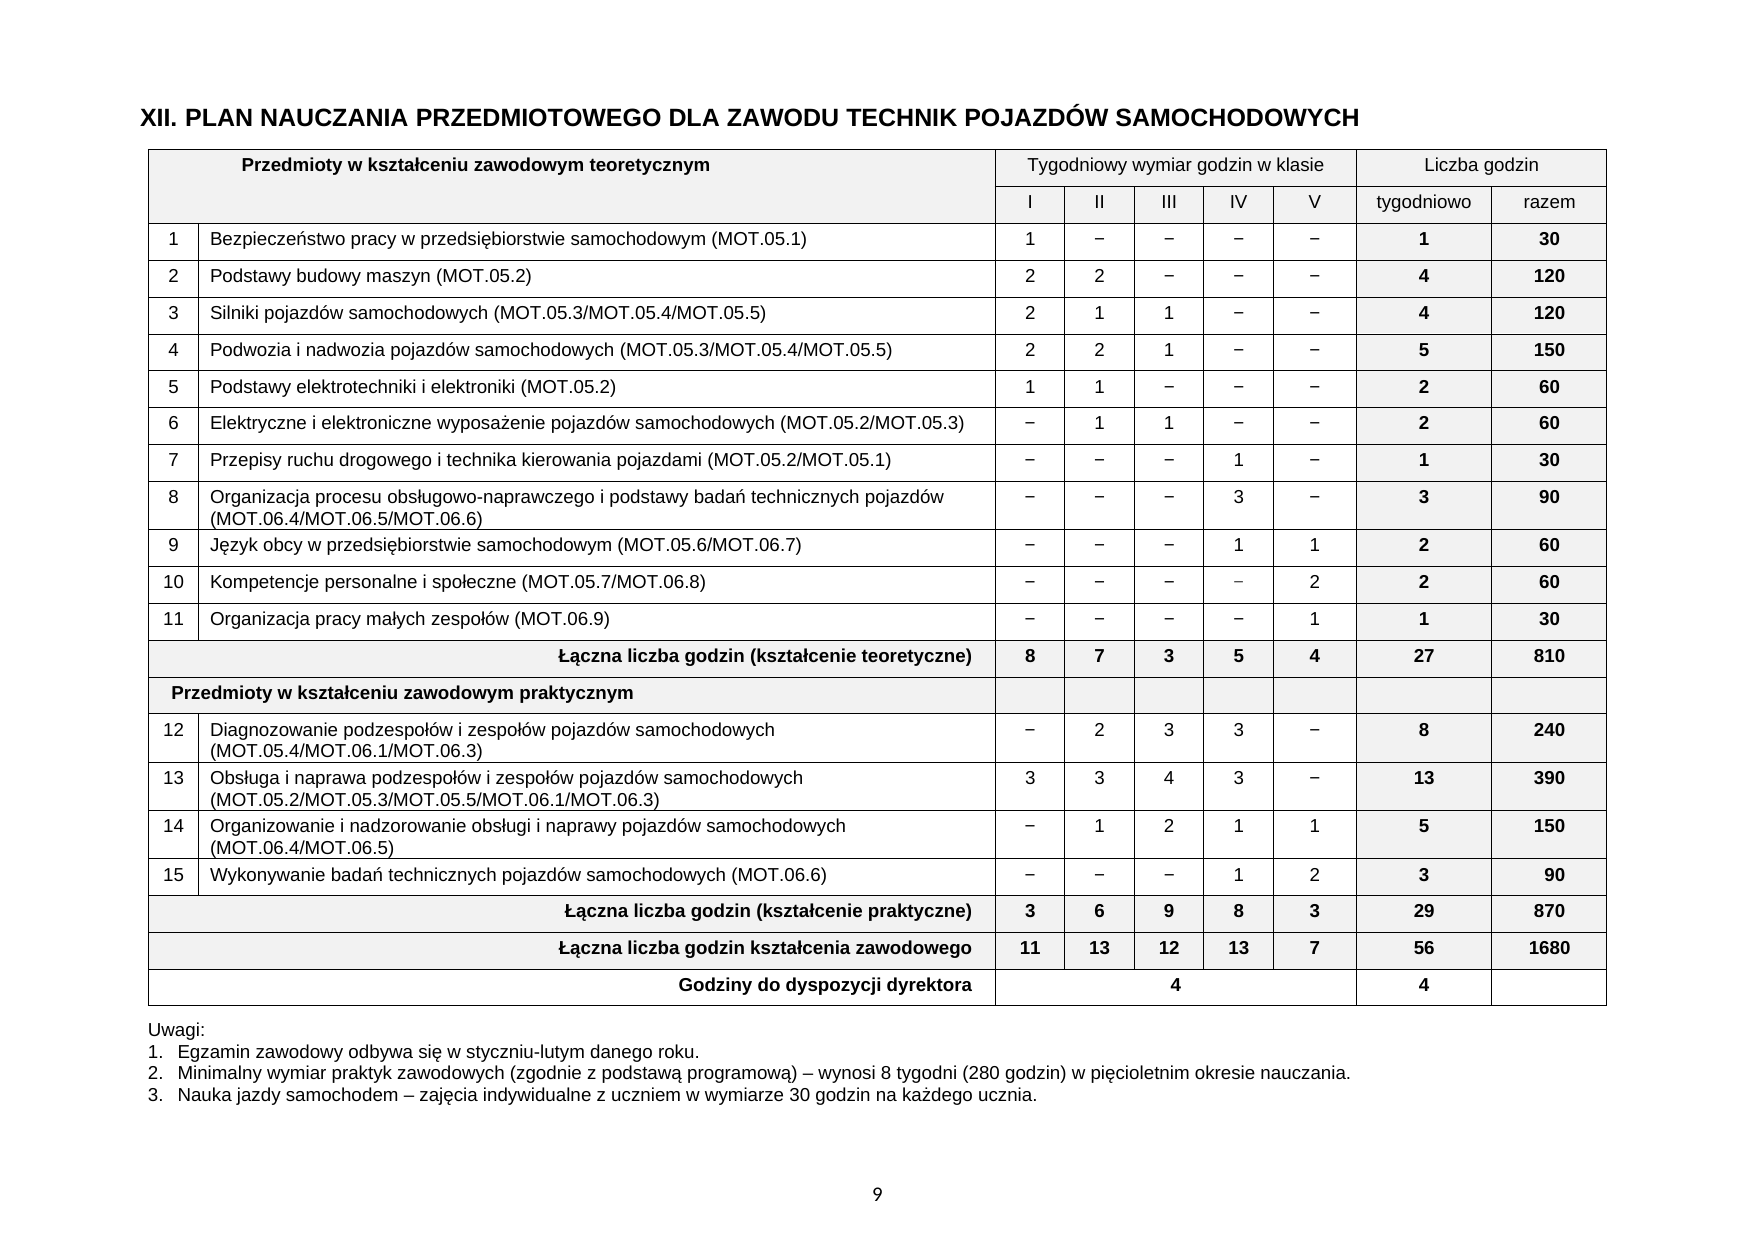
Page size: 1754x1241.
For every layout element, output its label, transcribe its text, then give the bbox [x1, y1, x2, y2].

table_cell 9 [1135, 896, 1203, 932]
table_cell 1 [1357, 224, 1491, 260]
table_cell 120 [1492, 298, 1606, 333]
table_cell − [1135, 482, 1203, 529]
table_cell 1 [1135, 298, 1203, 333]
list PLAN NAUCZANIA PRZEDMIOTOWEGO DLA ZAWODU TECHNIK POJAZDÓW SAMOCHODOWYCH [177, 103, 1606, 132]
table_cell [1065, 678, 1134, 713]
table_cell 2 [1357, 371, 1491, 407]
table_cell 30 [1492, 224, 1606, 260]
table_cell 2 [1065, 714, 1134, 762]
table_cell − [996, 482, 1064, 529]
table_cell 2 [996, 298, 1064, 333]
table_cell − [1065, 604, 1134, 640]
table_cell 13 [1065, 933, 1134, 969]
table_cell 8 [1204, 896, 1273, 932]
table_cell 150 [1492, 335, 1606, 370]
table_cell 60 [1492, 371, 1606, 407]
table_cell 1680 [1492, 933, 1606, 969]
table_cell 4 [1357, 970, 1491, 1005]
table_cell 3 [996, 896, 1064, 932]
table_cell 15 [149, 859, 198, 895]
table_cell 4 [1357, 261, 1491, 297]
table_cell 1 [1274, 604, 1356, 640]
table_cell V [1274, 187, 1356, 223]
table_cell 1 [1204, 811, 1273, 858]
text 1. Egzamin zawodowy odbywa się w styczniu-lutym danego roku. [148, 1041, 1606, 1062]
table_cell [996, 678, 1064, 713]
table_cell [1492, 970, 1606, 1005]
table_cell 6 [149, 408, 198, 444]
table_cell 56 [1357, 933, 1491, 969]
table_cell 1 [1135, 335, 1203, 370]
table_cell 1 [1065, 371, 1134, 407]
table_cell 1 [1357, 445, 1491, 481]
table_cell I [996, 187, 1064, 223]
table_cell 3 [1357, 482, 1491, 529]
table_cell − [1135, 859, 1203, 895]
table_cell − [996, 408, 1064, 444]
table_cell Łączna liczba godzin (kształcenie teoretyczne) [149, 641, 995, 677]
table_cell Przepisy ruchu drogowego i technika kierowania pojazdami (MOT.05.2/MOT.05.1) [199, 445, 995, 481]
table_cell Organizacja pracy małych zespołów (MOT.06.9) [199, 604, 995, 640]
table_cell − [1135, 371, 1203, 407]
table_cell − [1274, 298, 1356, 333]
table_cell 2 [1065, 335, 1134, 370]
table_cell Diagnozowanie podzespołów i zespołów pojazdów samochodowych (MOT.05.4/MOT.06.1/MOT.06.3) [199, 714, 995, 762]
table_cell Godziny do dyspozycji dyrektora [149, 970, 995, 1005]
table_cell 5 [1357, 335, 1491, 370]
table_cell 3 [996, 763, 1064, 810]
table_cell 1 [1204, 859, 1273, 895]
table_cell Bezpieczeństwo pracy w przedsiębiorstwie samochodowym (MOT.05.1) [199, 224, 995, 260]
table_cell 6 [1065, 896, 1134, 932]
table_cell 5 [149, 371, 198, 407]
text 2. Minimalny wymiar praktyk zawodowych (zgodnie z podstawą programową) – wynosi 8 tygodni (280 godzin) w pięcioletnim okresie nauczania. [148, 1062, 1606, 1084]
table_cell − [1204, 224, 1273, 260]
table_cell − [996, 445, 1064, 481]
table_cell 1 [1065, 811, 1134, 858]
table_cell − [996, 530, 1064, 566]
table_cell − [1274, 224, 1356, 260]
table_cell 4 [1357, 298, 1491, 333]
table_cell 5 [1357, 811, 1491, 858]
table_cell 3 [1065, 763, 1134, 810]
table_cell − [1135, 530, 1203, 566]
table_cell Wykonywanie badań technicznych pojazdów samochodowych (MOT.06.6) [199, 859, 995, 895]
table_header Przedmioty w kształceniu zawodowym teoretycznym [149, 150, 995, 223]
table_cell 1 [1274, 811, 1356, 858]
table_cell 870 [1492, 896, 1606, 932]
table_cell − [1135, 604, 1203, 640]
table_cell Łączna liczba godzin (kształcenie praktyczne) [149, 896, 995, 932]
table_cell 1 [1065, 408, 1134, 444]
table_cell − [996, 567, 1064, 603]
table_cell 90 [1492, 482, 1606, 529]
table_cell 3 [1135, 641, 1203, 677]
table_cell Organizowanie i nadzorowanie obsługi i naprawy pojazdów samochodowych (MOT.06.4/MOT.06.5) [199, 811, 995, 858]
table_cell 4 [1135, 763, 1203, 810]
table_cell 1 [1065, 298, 1134, 333]
table_cell 1 [1204, 530, 1273, 566]
table_cell − [1274, 763, 1356, 810]
table_cell [1492, 678, 1606, 713]
table_cell 13 [149, 763, 198, 810]
table_cell razem [1492, 187, 1606, 223]
table_cell 9 [149, 530, 198, 566]
table_cell 3 [1135, 714, 1203, 762]
table_cell Kompetencje personalne i społeczne (MOT.05.7/MOT.06.8) [199, 567, 995, 603]
table_cell 60 [1492, 408, 1606, 444]
table_cell 3 [1357, 859, 1491, 895]
table_cell 390 [1492, 763, 1606, 810]
table_cell 3 [1204, 714, 1273, 762]
table_cell 10 [149, 567, 198, 603]
table_cell 8 [1357, 714, 1491, 762]
table_cell 5 [1204, 641, 1273, 677]
table_cell 150 [1492, 811, 1606, 858]
table_cell [1204, 678, 1273, 713]
table_cell [1274, 678, 1356, 713]
table_cell 12 [1135, 933, 1203, 969]
table_cell 1 [1357, 604, 1491, 640]
table_header Liczba godzin [1357, 150, 1606, 186]
table_cell − [1135, 567, 1203, 603]
table_cell [1357, 678, 1491, 713]
table_cell tygodniowo [1357, 187, 1491, 223]
text Uwagi: [148, 1019, 1606, 1041]
table_cell 90 [1492, 859, 1606, 895]
table_cell 2 [149, 261, 198, 297]
table_cell 3 [1204, 482, 1273, 529]
table_cell − [1135, 261, 1203, 297]
text 3. Nauka jazdy samochodem – zajęcia indywidualne z uczniem w wymiarze 30 godzin na każdego ucznia. [148, 1084, 1606, 1105]
table_header Tygodniowy wymiar godzin w klasie [996, 150, 1356, 186]
table_cell − [996, 604, 1064, 640]
table_cell 2 [1357, 567, 1491, 603]
table_cell 14 [149, 811, 198, 858]
table_cell − [1274, 482, 1356, 529]
table_cell 1 [1274, 530, 1356, 566]
table_cell 2 [996, 335, 1064, 370]
table_cell − [1274, 261, 1356, 297]
table_cell 12 [149, 714, 198, 762]
table_cell Przedmioty w kształceniu zawodowym praktycznym [149, 678, 995, 713]
table_cell 4 [149, 335, 198, 370]
table_cell 60 [1492, 530, 1606, 566]
table_cell Podstawy elektrotechniki i elektroniki (MOT.05.2) [199, 371, 995, 407]
table_cell II [1065, 187, 1134, 223]
table_cell 1 [149, 224, 198, 260]
table_cell 1 [1135, 408, 1203, 444]
table_cell Obsługa i naprawa podzespołów i zespołów pojazdów samochodowych (MOT.05.2/MOT.05.3/MOT.05.5/MOT.06.1/MOT.06.3) [199, 763, 995, 810]
table_cell − [1204, 604, 1273, 640]
table_cell 2 [1135, 811, 1203, 858]
table_cell 1 [1204, 445, 1273, 481]
table_cell Elektryczne i elektroniczne wyposażenie pojazdów samochodowych (MOT.05.2/MOT.05.3) [199, 408, 995, 444]
table_cell − [1204, 335, 1273, 370]
table_cell 13 [1357, 763, 1491, 810]
table_cell 4 [1274, 641, 1356, 677]
table_cell − [1204, 567, 1273, 603]
table_cell Łączna liczba godzin kształcenia zawodowego [149, 933, 995, 969]
table_cell − [1274, 408, 1356, 444]
table_cell − [1274, 714, 1356, 762]
table_cell − [1065, 530, 1134, 566]
table_cell 60 [1492, 567, 1606, 603]
table_cell 8 [996, 641, 1064, 677]
table_cell 3 [149, 298, 198, 333]
table_cell 3 [1204, 763, 1273, 810]
table_cell 810 [1492, 641, 1606, 677]
table_cell 2 [1274, 567, 1356, 603]
table_cell − [1065, 445, 1134, 481]
table_cell − [1274, 335, 1356, 370]
table_cell [1135, 678, 1203, 713]
table_cell − [1274, 445, 1356, 481]
table_cell Podwozia i nadwozia pojazdów samochodowych (MOT.05.3/MOT.05.4/MOT.05.5) [199, 335, 995, 370]
table_cell − [1204, 408, 1273, 444]
table_cell 4 [996, 970, 1356, 1005]
table_cell III [1135, 187, 1203, 223]
table_cell 1 [996, 224, 1064, 260]
table_cell − [996, 859, 1064, 895]
table_cell 30 [1492, 445, 1606, 481]
table_cell Język obcy w przedsiębiorstwie samochodowym (MOT.05.6/MOT.06.7) [199, 530, 995, 566]
table_cell 2 [996, 261, 1064, 297]
table_cell Podstawy budowy maszyn (MOT.05.2) [199, 261, 995, 297]
table_cell 11 [149, 604, 198, 640]
table_cell 7 [1274, 933, 1356, 969]
table_cell 3 [1274, 896, 1356, 932]
table_cell 2 [1274, 859, 1356, 895]
table_cell Organizacja procesu obsługowo-naprawczego i podstawy badań technicznych pojazdów (MOT.06.4/MOT.06.5/MOT.06.6) [199, 482, 995, 529]
table_cell − [1065, 224, 1134, 260]
table_cell − [996, 714, 1064, 762]
table_cell 7 [149, 445, 198, 481]
table_cell 8 [149, 482, 198, 529]
table_cell 30 [1492, 604, 1606, 640]
table_cell − [1274, 371, 1356, 407]
table_cell 120 [1492, 261, 1606, 297]
table_cell IV [1204, 187, 1273, 223]
table_cell − [1204, 261, 1273, 297]
table_cell − [1065, 567, 1134, 603]
table_cell − [1065, 482, 1134, 529]
table_cell 27 [1357, 641, 1491, 677]
table_cell 2 [1357, 530, 1491, 566]
table_cell 11 [996, 933, 1064, 969]
table_cell 29 [1357, 896, 1491, 932]
table_cell − [1065, 859, 1134, 895]
table_cell − [1135, 224, 1203, 260]
table_cell Silniki pojazdów samochodowych (MOT.05.3/MOT.05.4/MOT.05.5) [199, 298, 995, 333]
table_cell 7 [1065, 641, 1134, 677]
table_cell − [996, 811, 1064, 858]
table_cell 13 [1204, 933, 1273, 969]
table_cell 240 [1492, 714, 1606, 762]
table_cell 2 [1357, 408, 1491, 444]
table_cell − [1204, 371, 1273, 407]
table_cell 1 [996, 371, 1064, 407]
table_cell − [1204, 298, 1273, 333]
table_cell 2 [1065, 261, 1134, 297]
table_cell − [1135, 445, 1203, 481]
